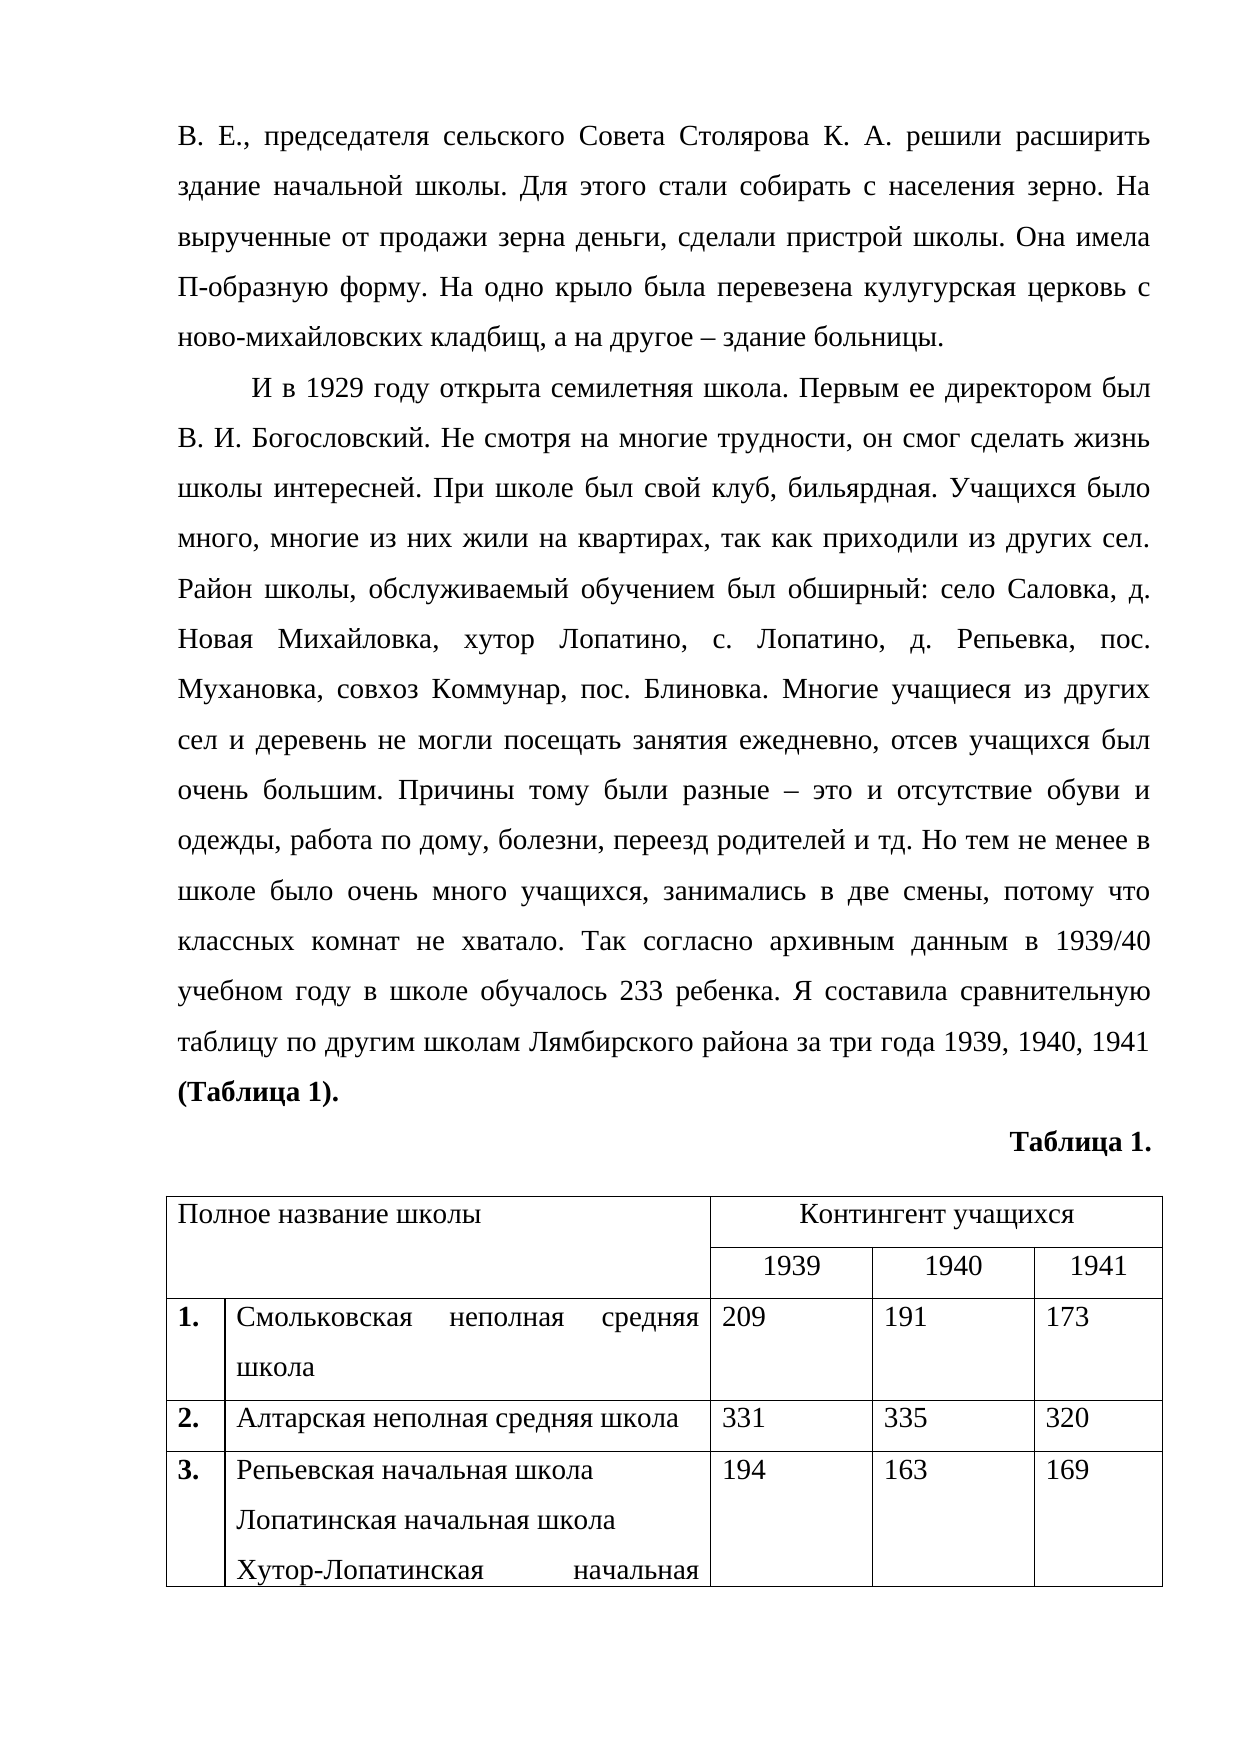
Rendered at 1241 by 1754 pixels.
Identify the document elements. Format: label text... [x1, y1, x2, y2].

table_cell 335 [873, 1401, 1034, 1451]
table_cell 331 [711, 1401, 872, 1451]
table_cell 194 [711, 1452, 872, 1586]
table_cell 3. [167, 1452, 224, 1586]
table_cell Алтарская неполная средняя школа [226, 1401, 710, 1451]
table_cell 173 [1035, 1299, 1162, 1399]
table_header Полное название школы [167, 1197, 710, 1298]
table_cell 169 [1035, 1452, 1162, 1586]
table_cell 209 [711, 1299, 872, 1399]
table_cell 2. [167, 1401, 224, 1451]
text И в 1929 году открыта семилетняя школа. Первым ее директором был В. И. Богословский. Не смотря на многие трудности, он смог сделать жизнь школы интересней. При школе был свой клуб, бильярдная. Учащихся было много, многие из них жили на квартирах, так как приходили из других сел. Район школы, обслуживаемый обучением был обширный: село Саловка, д. Новая Михайловка, хутор Лопатино, с. Лопатино, д. Репьевка, пос. Мухановка, совхоз Коммунар, пос. Блиновка. Многие учащиеся из других сел и деревень не могли посещать занятия ежедневно, отсев учащихся был очень большим. Причины тому были разные – это и отсутствие обуви и одежды, работа по дому, болезни, переезд родителей и тд. Но тем не менее в школе было очень много учащихся, занимались в две смены, потому что классных комнат не хватало. Так согласно архивным данным в 1939/40 учебном году в школе обучалось 233 ребенка. Я составила сравнительную таблицу по другим школам Лямбирского района за три года 1939, 1940, 1941 (Таблица 1). [177, 370, 1152, 1108]
table_cell 163 [873, 1452, 1034, 1586]
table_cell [226, 1452, 710, 1586]
table_cell 1940 [873, 1248, 1034, 1298]
table_cell 320 [1035, 1401, 1162, 1451]
table_cell 1939 [711, 1248, 872, 1298]
table_cell Смольковская неполная средняя школа [226, 1299, 710, 1399]
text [177, 118, 1152, 353]
table_cell 191 [873, 1299, 1034, 1399]
text Таблица 1. [177, 1124, 1152, 1158]
table_header Контингент учащихся [711, 1197, 1162, 1247]
table_cell 1941 [1035, 1248, 1162, 1298]
table_cell 1. [167, 1299, 224, 1399]
